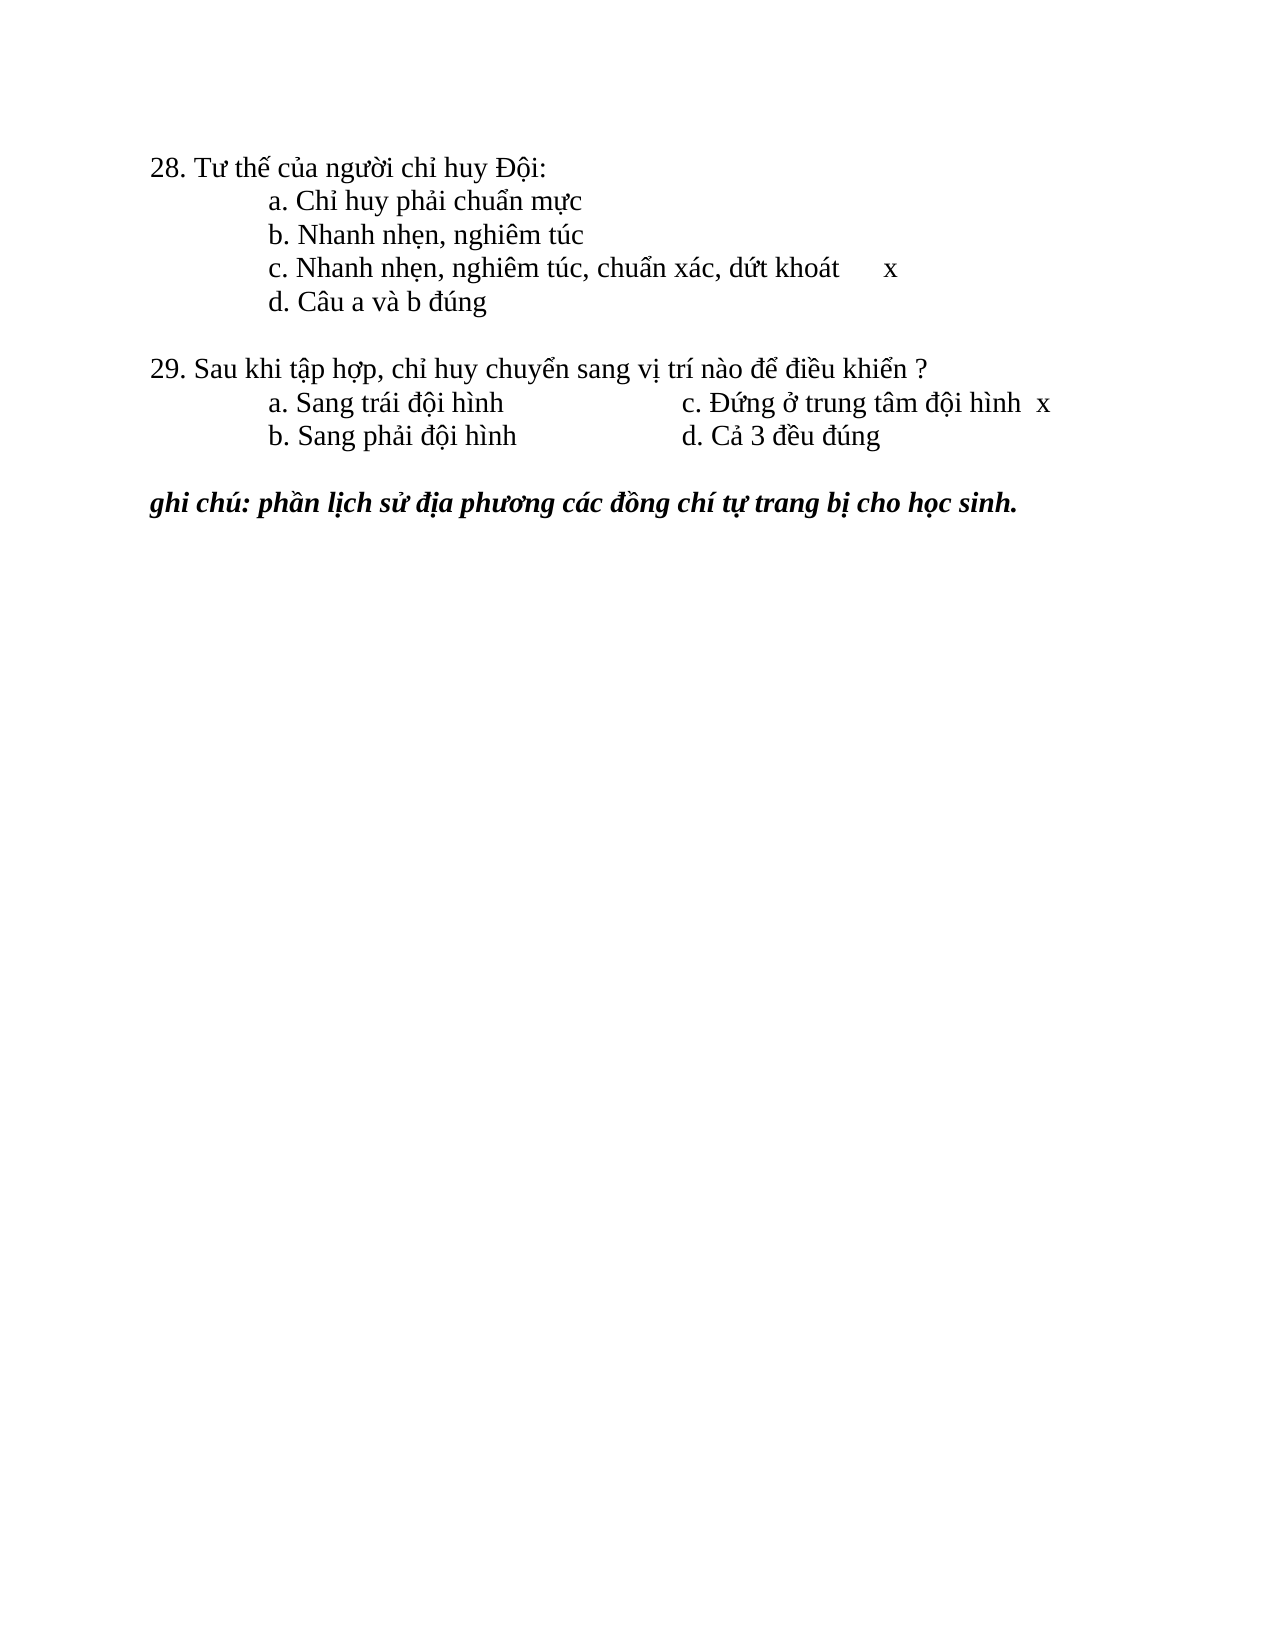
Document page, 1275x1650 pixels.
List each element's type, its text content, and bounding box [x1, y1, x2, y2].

text d. Câu a và b đúng [150, 284, 1125, 318]
text 28. Tư thế của người chỉ huy Đội: [150, 150, 1125, 183]
text a. Sang trái đội hình c. Đứng ở trung tâm đội hình x [150, 385, 1125, 418]
text b. Sang phải đội hình d. Cả 3 đều đúng [150, 418, 1125, 452]
text a. Chỉ huy phải chuẩn mực [150, 183, 1125, 217]
text c. Nhanh nhẹn, nghiêm túc, chuẩn xác, dứt khoát x [150, 251, 1125, 284]
text b. Nhanh nhẹn, nghiêm túc [150, 217, 1125, 251]
text ghi chú: phần lịch sử địa phương các đồng chí tự trang bị cho học sinh. [150, 485, 1125, 519]
text 29. Sau khi tập hợp, chỉ huy chuyển sang vị trí nào để điều khiển ? [150, 351, 1125, 385]
